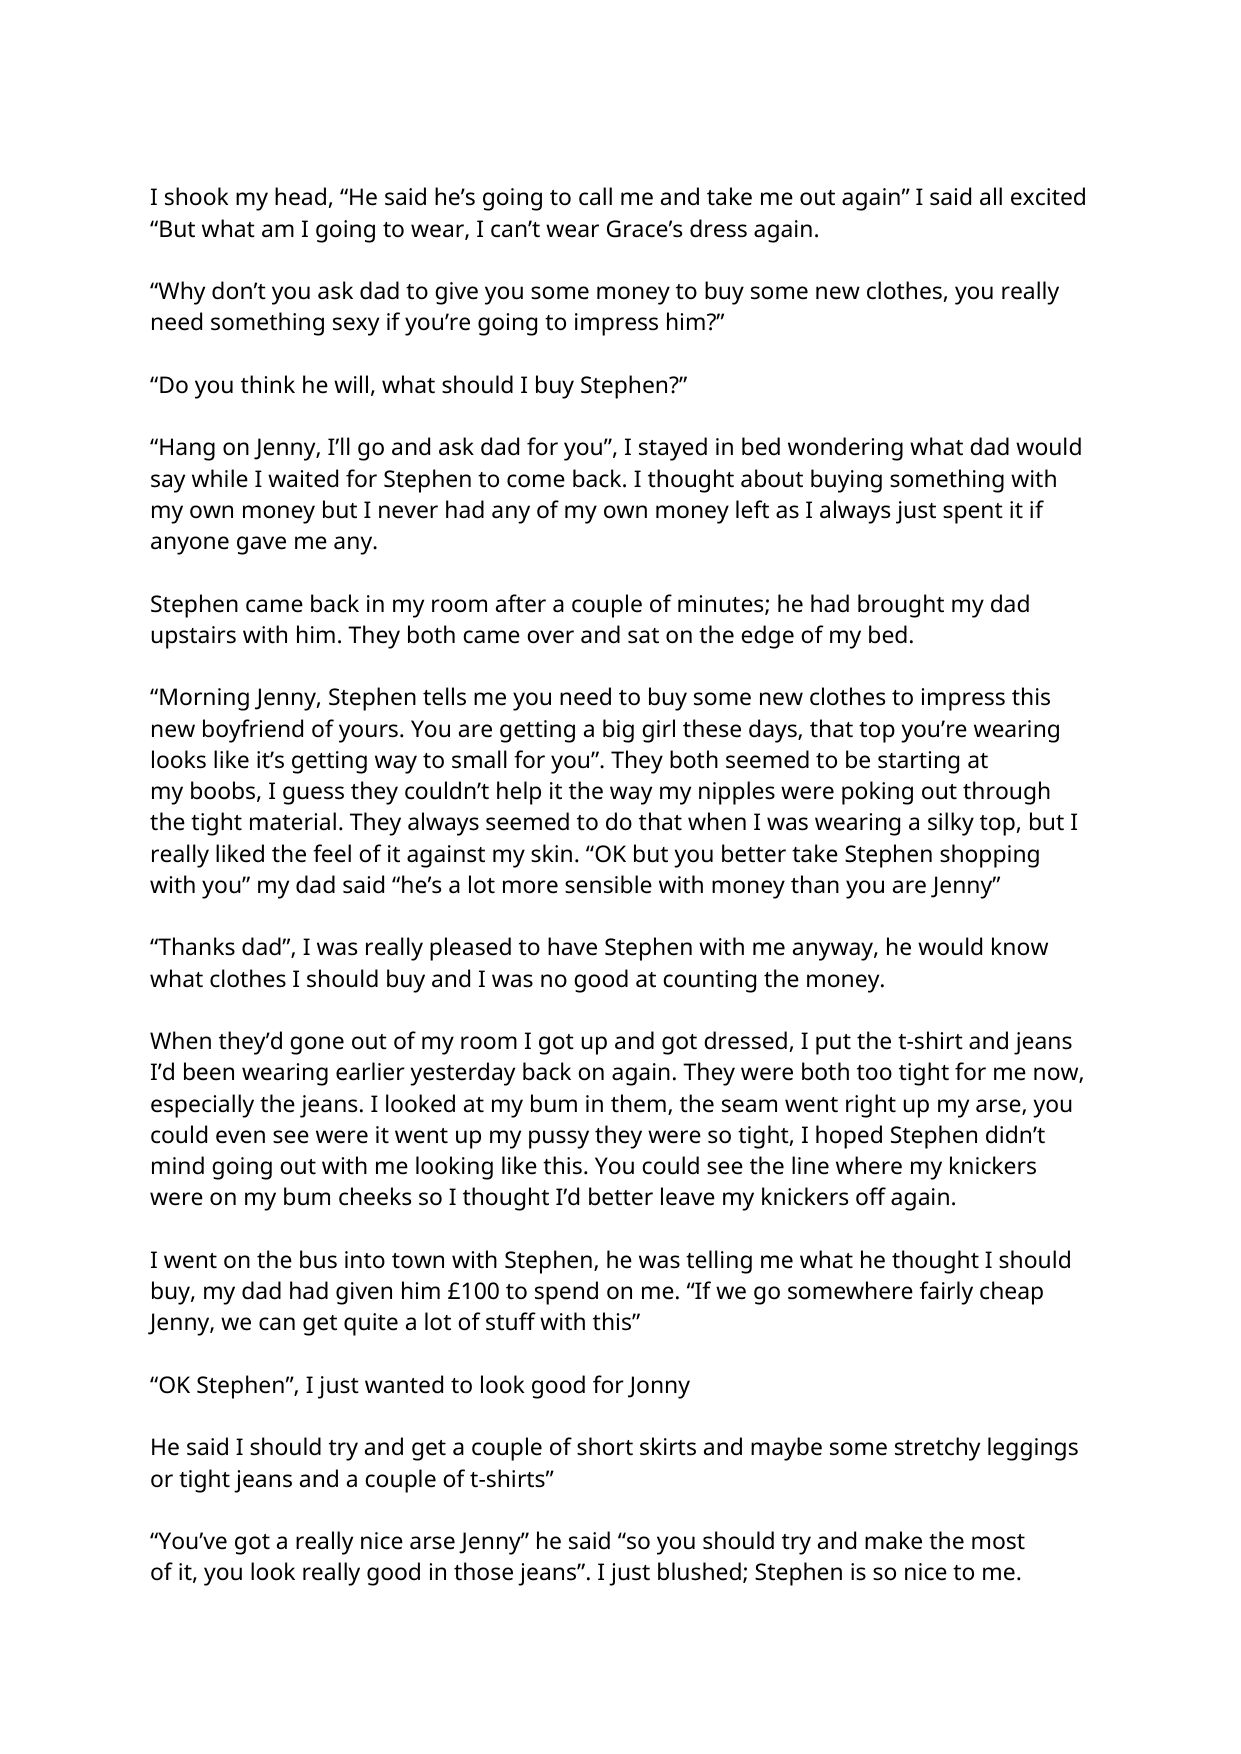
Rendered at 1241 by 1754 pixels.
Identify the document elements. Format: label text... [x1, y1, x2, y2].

text “Thanks dad”, I was really pleased to have Stephen with me anyway, he would know what clothes I should buy and I was no good at counting the money. [150, 931, 1090, 994]
text Stephen came back in my room after a couple of minutes; he had brought my dad upstairs with him. They both came over and sat on the edge of my bed. [150, 587, 1090, 650]
text “Hang on Jenny, I’ll go and ask dad for you”, I stayed in bed wondering what dad would say while I waited for Stephen to come back. I thought about buying something with my own money but I never had any of my own money left as I always just spent it if anyone gave me any. [150, 431, 1090, 556]
text I went on the bus into town with Stephen, he was telling me what he thought I should buy, my dad had given him £100 to spend on me. “If we go somewhere fairly cheap Jenny, we can get quite a lot of stuff with this” [150, 1244, 1090, 1337]
text When they’d gone out of my room I got up and got dressed, I put the t-shirt and jeans I’d been wearing earlier yesterday back on again. They were both too tight for me now, especially the jeans. I looked at my bum in them, the seam went right up my arse, you could even see were it went up my pussy they were so tight, I hoped Stephen didn’t mind going out with me looking like this. You could see the line where my knickers were on my bum cheeks so I thought I’d better leave my knickers off again. [150, 1025, 1090, 1212]
text “Morning Jenny, Stephen tells me you need to buy some new clothes to impress this new boyfriend of yours. You are getting a big girl these days, that top you’re wearing looks like it’s getting way to small for you”. They both seemed to be starting at my boobs, I guess they couldn’t help it the way my nipples were poking out through the tight material. They always seemed to do that when I was wearing a silky top, but I really liked the feel of it against my skin. “OK but you better take Stephen shopping with you” my dad said “he’s a lot more sensible with money than you are Jenny” [150, 681, 1090, 900]
text I shook my head, “He said he’s going to call me and take me out again” I said all excited “But what am I going to wear, I can’t wear Grace’s dress again. [150, 181, 1090, 244]
text “Do you think he will, what should I buy Stephen?” [150, 369, 1090, 400]
text He said I should try and get a couple of short skirts and maybe some stretchy leggings or tight jeans and a couple of t-shirts” [150, 1431, 1090, 1494]
text “You’ve got a really nice arse Jenny” he said “so you should try and make the most of it, you look really good in those jeans”. I just blushed; Stephen is so nice to me. [150, 1525, 1090, 1587]
text “OK Stephen”, I just wanted to look good for Jonny [150, 1369, 1090, 1400]
text “Why don’t you ask dad to give you some money to buy some new clothes, you really need something sexy if you’re going to impress him?” [150, 275, 1090, 337]
